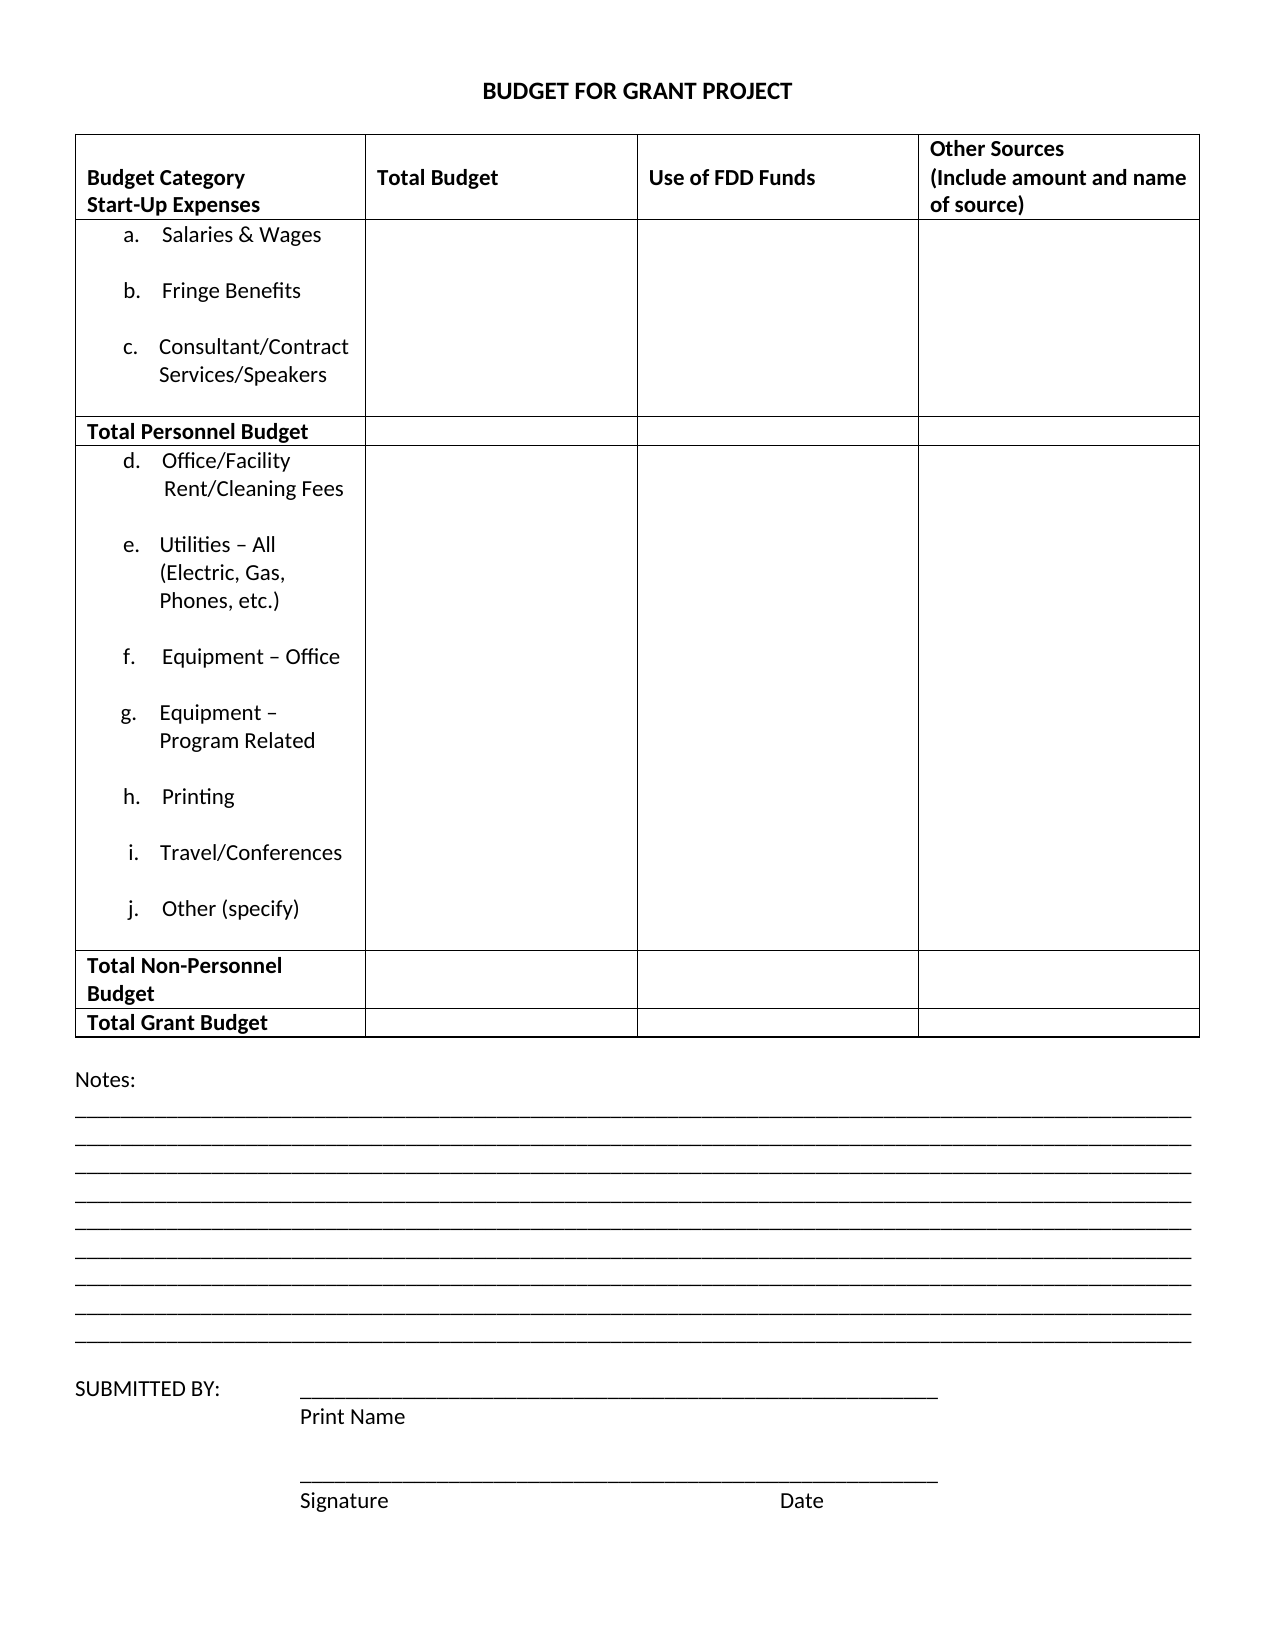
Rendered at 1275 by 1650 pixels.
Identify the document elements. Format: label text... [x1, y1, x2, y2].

table_cell Total Non-Personnel Budget [76, 951, 365, 1007]
text Signature Date [75, 1486, 1200, 1514]
text ________________________________________________________ [75, 1458, 1200, 1486]
table_cell [638, 220, 918, 416]
table_cell [366, 220, 637, 416]
table_cell d. Office/Facility Rent/Cleaning Fees e. Utilities – All (Electric, Gas, Phones, etc.) f. Equipment – Office g. Equipment – Program Related h. Printing Travel/Conferences j. Other (specify) [76, 446, 365, 950]
table_header Budget Category Start-Up Expenses [76, 135, 365, 219]
table_cell [638, 417, 918, 445]
table_cell [366, 446, 637, 950]
table_cell [919, 417, 1199, 445]
table_cell [366, 1009, 637, 1036]
table_cell [919, 446, 1199, 950]
table_cell Total Grant Budget [76, 1009, 365, 1036]
text SUBMITTED BY: ________________________________________________________ [75, 1374, 1200, 1402]
table_header Other Sources (Include amount and name of source) [919, 135, 1199, 219]
text Print Name [75, 1402, 1200, 1430]
table_header Total Budget [366, 135, 637, 219]
text BUDGET FOR GRANT PROJECT [75, 75, 1200, 106]
table_header Use of FDD Funds [638, 135, 918, 219]
table_cell [638, 951, 918, 1007]
table_cell [919, 1009, 1199, 1036]
table_cell [919, 951, 1199, 1007]
table_cell Salaries & Wages Fringe Benefits c. Consultant/Contract Services/Speakers [76, 220, 365, 416]
text __________________________________________________________________________________________________________________________________________________________________________________________________________________________________________________________________________________________________________________________________________________________________________________________________________________________________________________________________________________________________________________________________________________________________________________________________________________________________________________________________________________________________________________________________________________________________________________________________________________________________________________________________________________________________________________ [75, 1093, 1200, 1346]
table_cell [366, 417, 637, 445]
table_cell [919, 220, 1199, 416]
table_cell [366, 951, 637, 1007]
table_cell [638, 446, 918, 950]
table_cell Total Personnel Budget [76, 417, 365, 445]
text Notes: [75, 1066, 1200, 1093]
table_cell [638, 1009, 918, 1036]
